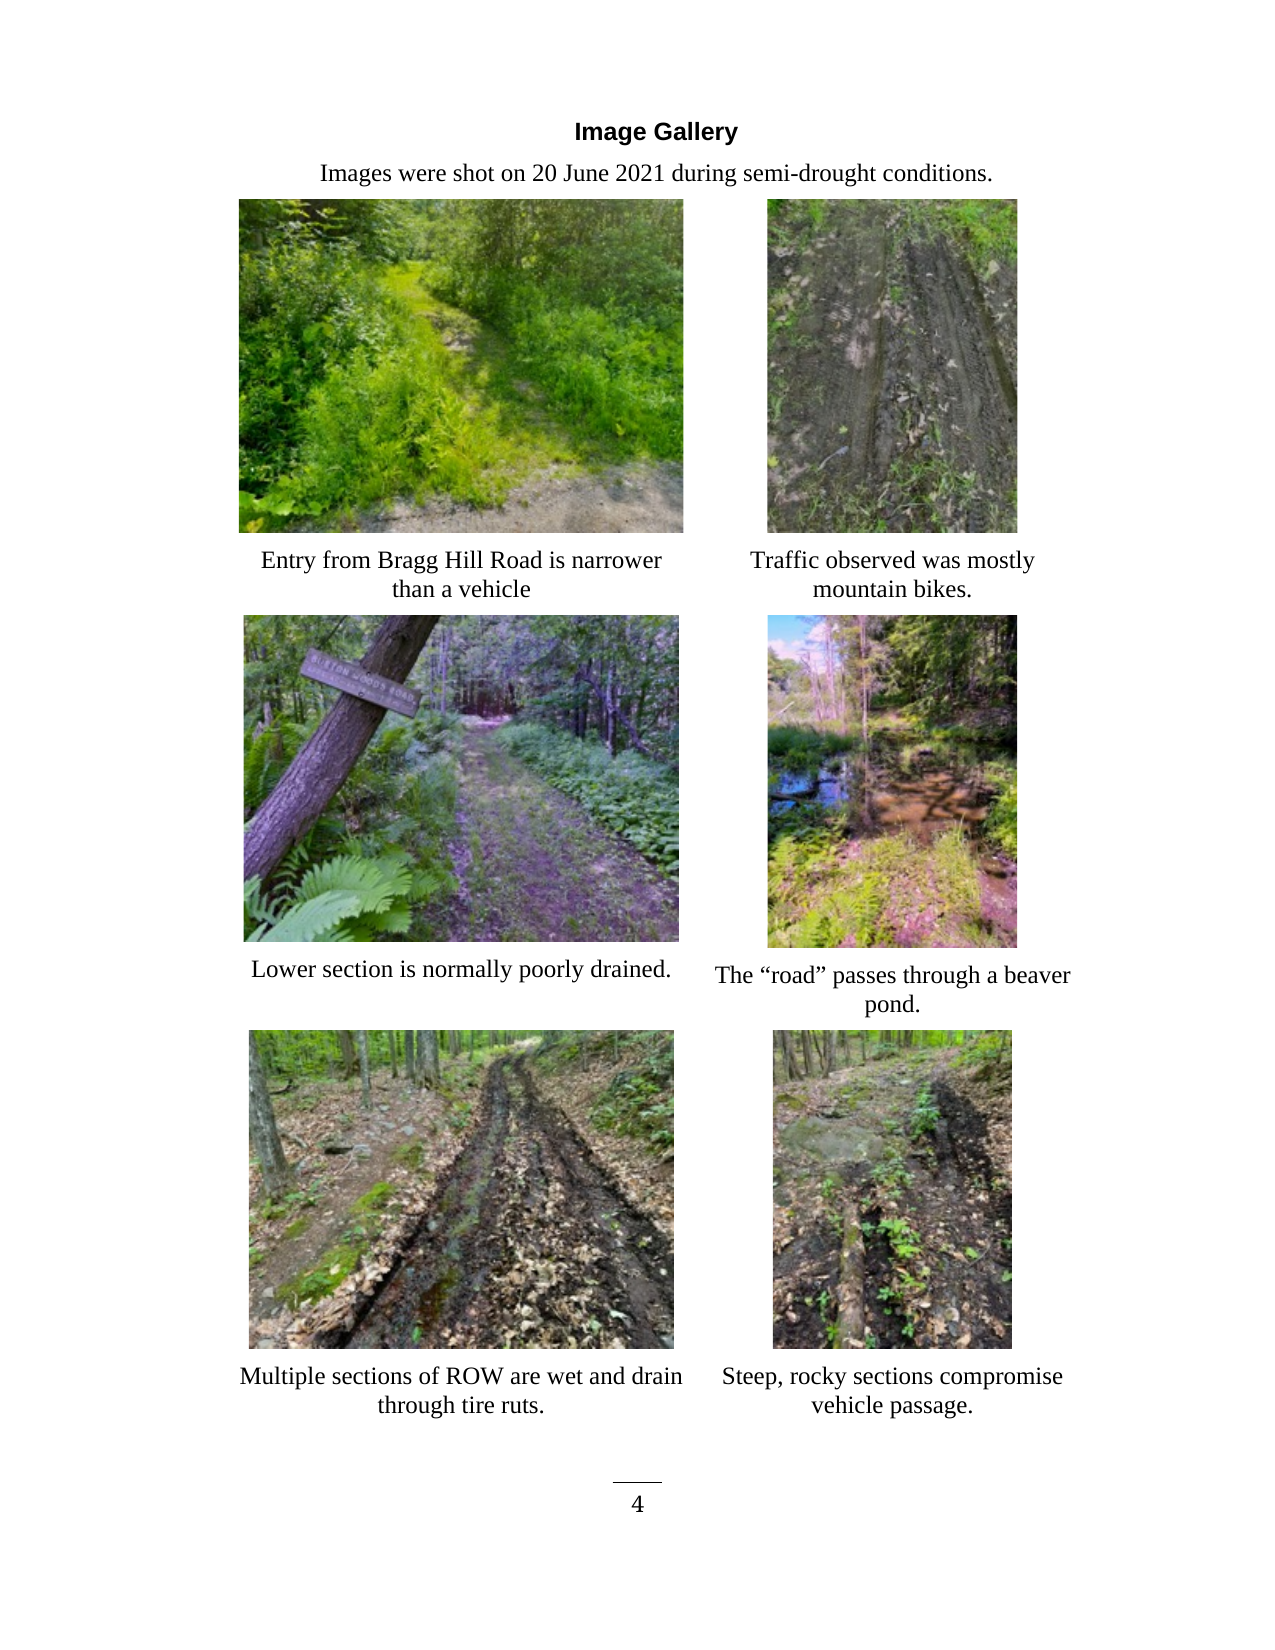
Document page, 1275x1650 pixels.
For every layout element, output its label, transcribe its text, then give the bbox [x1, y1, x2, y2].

text Image Gallery [225, 117, 1087, 145]
table_header Entry from Bragg Hill Road is narrower than a vehicle [225, 187, 697, 602]
text Images were shot on 20 June 2021 during semi-drought conditions. [225, 158, 1087, 187]
picture [248, 1030, 674, 1349]
picture [767, 199, 1018, 533]
table_cell The “road” passes through a beaver pond. [698, 603, 1087, 1017]
picture [243, 615, 679, 942]
picture [772, 1030, 1012, 1349]
table_cell Steep, rocky sections compromise vehicle passage. [698, 1018, 1087, 1419]
table_header Traffic observed was mostly mountain bikes. [698, 187, 1087, 602]
table_cell Lower section is normally poorly drained. [225, 603, 697, 1017]
picture [767, 615, 1018, 948]
picture [238, 199, 684, 533]
table_cell Multiple sections of ROW are wet and drain through tire ruts. [225, 1018, 697, 1419]
